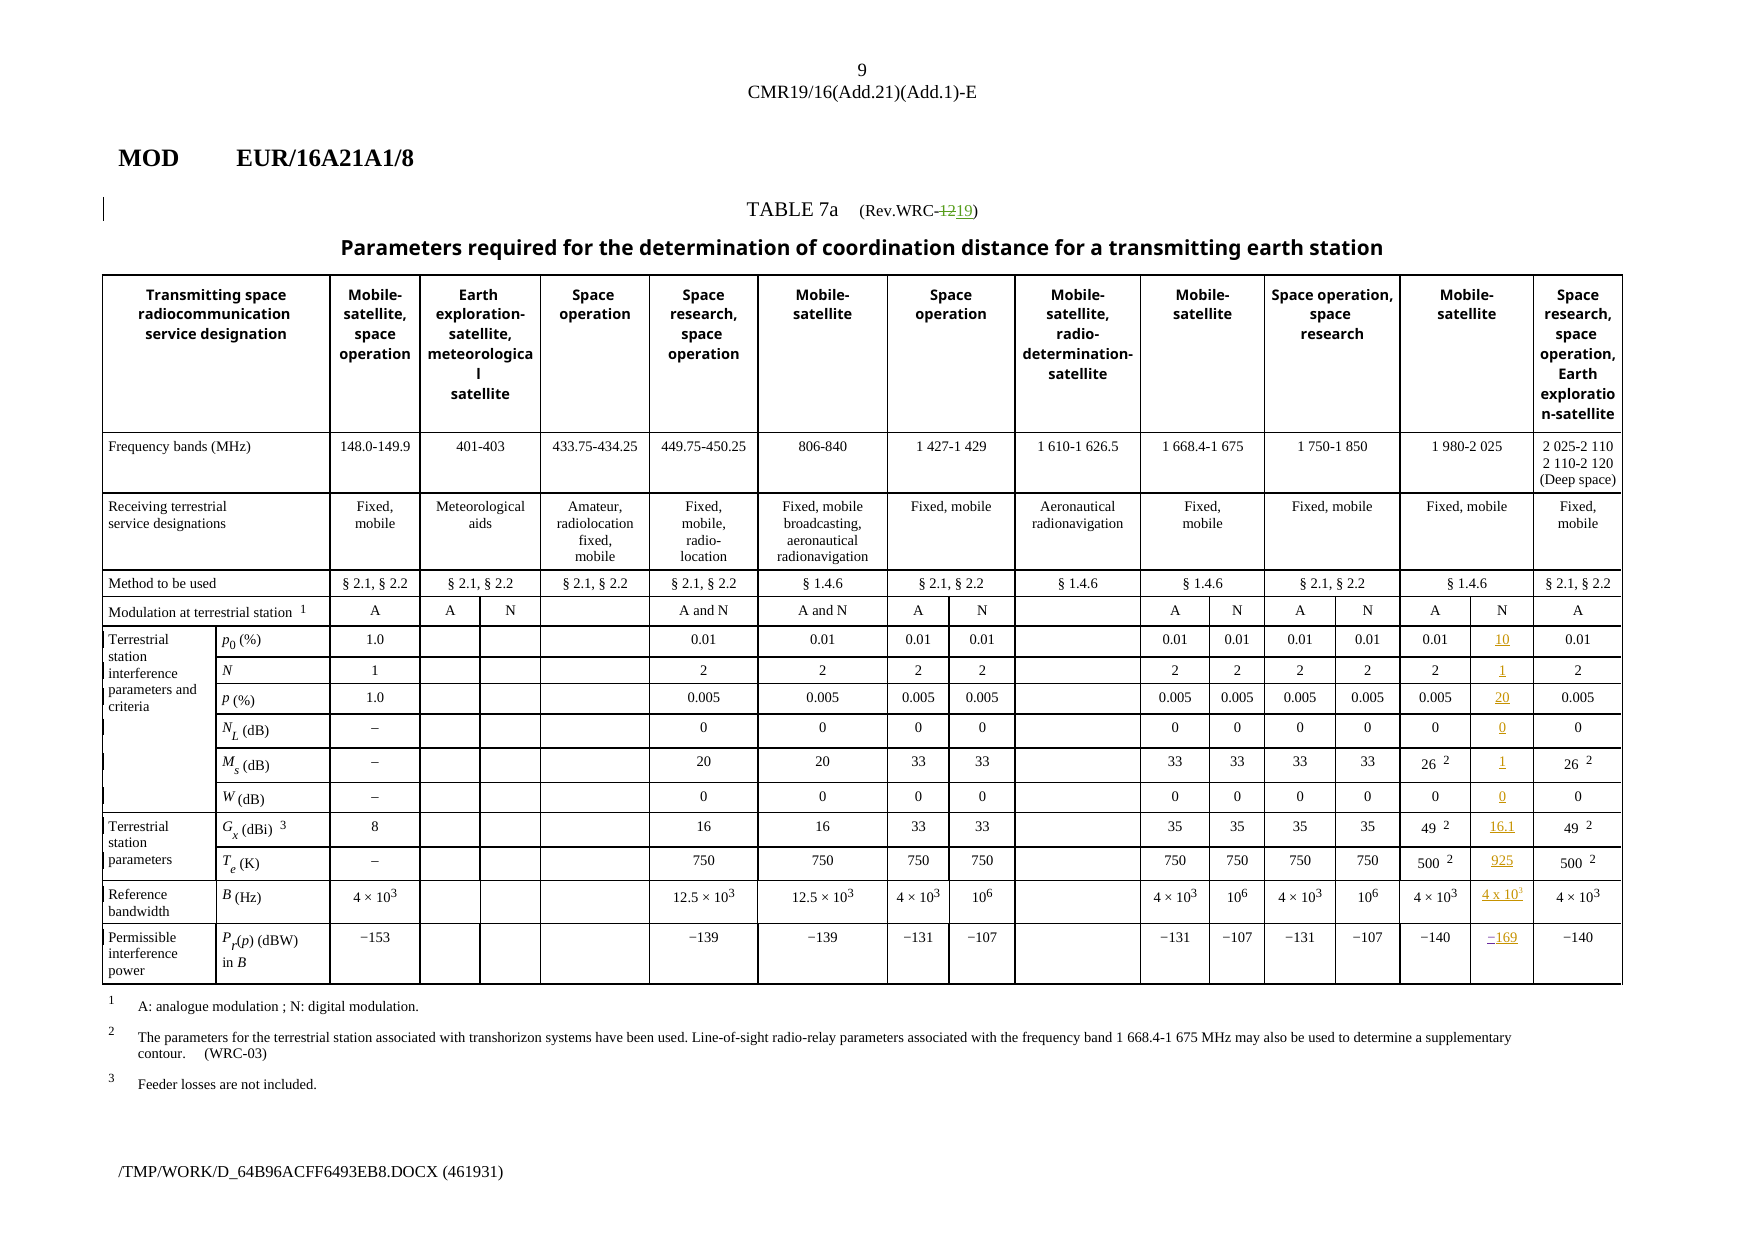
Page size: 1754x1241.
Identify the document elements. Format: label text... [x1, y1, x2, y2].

table_cell [1016, 684, 1140, 713]
table_cell Terrestrial station interference parameters and criteria [103, 627, 215, 812]
table_cell § 1.4.6 [1141, 571, 1264, 596]
table_cell [541, 627, 649, 656]
table_cell [541, 749, 649, 782]
table_cell Fixed, mobile [1401, 494, 1533, 569]
table_cell [1016, 924, 1140, 983]
table_cell 1 750-1 850 [1265, 433, 1399, 492]
table_cell Method to be used [103, 571, 329, 596]
table_cell [541, 848, 649, 880]
table_cell 4 × 103 [888, 881, 949, 923]
table_cell [1471, 783, 1533, 812]
table_cell 26 2 [1401, 749, 1470, 782]
table_cell § 1.4.6 [1016, 571, 1140, 596]
table_cell 1 668.4-1 675 [1141, 433, 1264, 492]
table_cell 0.01 [1401, 627, 1470, 656]
table_cell Fixed, mobile [1141, 494, 1264, 569]
table_cell 33 [888, 749, 948, 782]
table_cell [1016, 881, 1140, 923]
table_cell 33 [1141, 749, 1209, 782]
table_cell 0 [1401, 783, 1470, 812]
table_cell 4 × 103 [1265, 881, 1335, 923]
table_cell −153 [331, 924, 419, 983]
table_cell 0 [1265, 783, 1335, 812]
table_cell −107 [1336, 924, 1399, 983]
table_cell 2 [1265, 658, 1335, 683]
table_cell 2 [759, 658, 887, 683]
table_cell −140 [1401, 924, 1470, 983]
table_cell 0.005 [1141, 684, 1209, 713]
table_cell 0.005 [1210, 684, 1264, 713]
table_cell 0.005 [1265, 684, 1335, 713]
table_cell 2 [1141, 658, 1209, 683]
table_cell [541, 813, 649, 846]
table_cell Reference bandwidth [103, 881, 216, 923]
table_cell A [1265, 597, 1335, 625]
table_cell [1471, 684, 1533, 713]
table_cell 106 [1336, 881, 1399, 923]
table_cell 35 [1265, 813, 1335, 846]
table_cell 1 610-1 626.5 [1016, 433, 1140, 492]
table_cell A [1401, 597, 1470, 625]
table_cell 16 [759, 813, 887, 846]
table_cell 49 2 [1534, 812, 1622, 846]
table_cell 750 [950, 848, 1014, 880]
table_cell Fixed, mobile broadcasting, aeronautical radionavigation [759, 494, 887, 569]
table_cell 0.005 [1401, 684, 1470, 713]
table_cell 0.01 [1141, 627, 1209, 656]
table_cell N [1471, 597, 1533, 625]
table_cell 33 [1336, 749, 1399, 782]
table_cell 106 [1210, 881, 1264, 923]
table_cell 35 [1141, 813, 1209, 846]
table_header Space research, space operation, Earth exploration-satellite [1534, 276, 1622, 432]
table_cell 12.5 × 103 [758, 881, 887, 923]
table_cell 0.01 [1265, 627, 1335, 656]
table_cell 106 [950, 881, 1014, 923]
table_cell Receiving terrestrial service designations [103, 494, 329, 569]
table_cell 401-403 [421, 433, 540, 492]
table_cell 0 [650, 783, 757, 812]
table_cell § 1.4.6 [1401, 571, 1533, 596]
table_cell § 2.1, § 2.2 [541, 571, 649, 596]
table_cell 449.75-450.25 [650, 433, 757, 492]
table_cell [481, 783, 540, 812]
table_cell 0 [888, 715, 948, 747]
table_cell A and N [650, 597, 757, 625]
table_header Space operation, space research [1265, 276, 1399, 432]
table_cell 12.5 × 103 [650, 881, 757, 923]
table_cell 0 [1336, 783, 1399, 812]
table_cell [481, 627, 540, 656]
table_cell [421, 924, 479, 983]
table_cell Fixed, mobile, radio- location [650, 494, 757, 569]
table_cell 8 [331, 813, 419, 846]
table_cell [541, 684, 649, 713]
table_cell [1471, 627, 1533, 656]
table_header Transmitting space radiocommunication service designation [103, 276, 329, 432]
table_cell [541, 783, 649, 812]
table_cell 0 [1210, 715, 1264, 747]
table_cell 0.005 [1534, 683, 1622, 713]
table_cell 2 025-2 110 2 110-2 120 (Deep space) [1534, 432, 1622, 492]
table_cell [1016, 783, 1140, 812]
table_cell [1471, 715, 1533, 747]
table_cell [1471, 749, 1533, 782]
table_cell – [331, 749, 419, 782]
table_cell [481, 749, 540, 782]
table_cell 0.01 [1210, 627, 1264, 656]
table_cell A [421, 597, 479, 625]
table_cell 1 980-2 025 [1401, 433, 1533, 492]
table_cell 20 [650, 749, 757, 782]
table_cell 4 × 103 [331, 881, 419, 923]
table_cell 33 [950, 749, 1014, 782]
table_cell N [217, 658, 329, 683]
table_cell 4 × 103 [1400, 881, 1470, 923]
table_cell [541, 658, 649, 683]
table_cell § 1.4.6 [759, 571, 887, 596]
table_cell 750 [1265, 848, 1335, 880]
table_cell 1.0 [331, 627, 419, 656]
table_cell 1 [331, 658, 419, 683]
table_cell 33 [950, 813, 1014, 846]
table_cell Terrestrial station parameters [103, 813, 215, 880]
table_cell −107 [950, 924, 1014, 983]
table_cell 35 [1336, 813, 1399, 846]
table_cell 500 2 [1534, 846, 1622, 880]
table_cell N [1210, 597, 1264, 625]
table_cell Fixed, mobile [1534, 492, 1622, 569]
table_cell [421, 658, 479, 683]
table_cell [421, 848, 479, 880]
table_cell 1.0 [331, 684, 419, 713]
table_cell 0.01 [1336, 627, 1399, 656]
text MOD EUR/16A21A1/8 [118, 143, 1606, 172]
table_cell 500 2 [1401, 848, 1470, 880]
table_cell [1016, 749, 1140, 782]
table_header Space operation [541, 276, 649, 432]
table_cell 0 [759, 783, 887, 812]
table_cell Fixed, mobile [1265, 494, 1399, 569]
table_cell 0 [888, 783, 948, 812]
table_cell [1016, 597, 1140, 625]
table_cell [481, 848, 540, 880]
table_cell 750 [1336, 848, 1399, 880]
table_header Mobile- satellite, radio- determination- satellite [1016, 276, 1140, 432]
table_cell – [331, 715, 419, 747]
table_cell 0.005 [888, 684, 948, 713]
table_cell 0 [1401, 715, 1470, 747]
table_cell 0 [1534, 713, 1622, 747]
table_cell −139 [650, 924, 757, 983]
table_header Space research, space operation [650, 276, 757, 432]
table_cell A [1534, 596, 1622, 625]
table_cell 2 [950, 658, 1014, 683]
table_cell Aeronautical radionavigation [1016, 494, 1140, 569]
table_cell [1471, 924, 1533, 983]
table_cell [1016, 848, 1140, 880]
table_cell A [1141, 597, 1209, 625]
table_cell 33 [1265, 749, 1335, 782]
table_header Space operation [888, 276, 1014, 432]
table_cell [481, 924, 540, 983]
table_cell 49 2 [1401, 813, 1470, 846]
table_cell Gx (dBi) 3 [217, 813, 329, 846]
table_cell W (dB) [217, 783, 329, 812]
table_cell N [1336, 597, 1399, 625]
table_cell 0.005 [1336, 684, 1399, 713]
table_cell −131 [1265, 924, 1335, 983]
table_cell 2 [1210, 658, 1264, 683]
table_cell [541, 881, 649, 923]
table_cell § 2.1, § 2.2 [888, 571, 1014, 596]
table_cell 750 [650, 848, 757, 880]
table_cell § 2.1, § 2.2 [1265, 571, 1399, 596]
table_cell [421, 813, 479, 846]
table_cell Modulation at terrestrial station 1 [103, 597, 329, 625]
title Parameters required for the determination of coordination distance for a transmitting earth station [118, 233, 1606, 262]
table_cell 1 427-1 429 [888, 433, 1014, 492]
table_cell 750 [888, 848, 948, 880]
table_cell Te (K) [217, 848, 329, 880]
table_cell 20 [759, 749, 887, 782]
table_cell [421, 684, 479, 713]
table_cell [421, 783, 479, 812]
table_cell N [950, 597, 1014, 625]
table_cell 0.01 [650, 627, 757, 656]
table_cell −139 [759, 924, 887, 983]
table_cell 0 [1210, 783, 1264, 812]
table_cell 0.005 [650, 684, 757, 713]
table_cell 0 [950, 783, 1014, 812]
table_cell [481, 658, 540, 683]
table_cell 0.005 [759, 684, 887, 713]
table_cell 2 [1534, 656, 1622, 683]
table_cell 0 [1336, 715, 1399, 747]
table_cell 806-840 [759, 433, 887, 492]
table_cell [1471, 658, 1533, 683]
table_cell 26 2 [1534, 747, 1622, 782]
table_cell [541, 715, 649, 747]
table_cell 0.005 [950, 684, 1014, 713]
table_cell p0 (%) [217, 627, 329, 656]
table_cell 750 [1141, 848, 1209, 880]
table_cell 0 [1265, 715, 1335, 747]
table_cell 0 [650, 715, 757, 747]
table_cell A and N [759, 597, 887, 625]
table_cell 0.01 [759, 627, 887, 656]
table_cell 4 × 103 [1534, 880, 1622, 923]
table_cell [1016, 658, 1140, 683]
table_cell § 2.1, § 2.2 [421, 571, 540, 596]
table_cell Fixed, mobile [888, 494, 1014, 569]
table_cell 1 A: analogue modulation ; N: digital modulation. 2 The parameters for the terrestrial station associated with transhorizon systems have been used. Line-of-sight radio-relay parameters associated with the frequency band 1 668.4-1 675 MHz may also be used to determine a supplementary contour. (WRC-03) 3 Feeder losses are not included. [102, 983, 1622, 1092]
table_cell 750 [1210, 848, 1264, 880]
table_cell 33 [1210, 749, 1264, 782]
table_cell [541, 597, 649, 625]
table_cell B (Hz) [217, 881, 329, 923]
table_header Mobile- satellite [759, 276, 887, 432]
table_cell N [481, 597, 540, 625]
table_cell Ms (dB) [217, 749, 329, 782]
table_cell 2 [650, 658, 757, 683]
table_cell [1016, 813, 1140, 846]
table_cell 33 [888, 813, 948, 846]
table_cell 0.01 [950, 627, 1014, 656]
table_cell [1471, 848, 1533, 880]
table_cell 0.01 [1534, 625, 1622, 656]
table_cell p (%) [217, 684, 329, 713]
table_cell [1016, 627, 1140, 656]
table_cell −107 [1210, 924, 1264, 983]
table_cell [541, 924, 649, 983]
table_cell § 2.1, § 2.2 [1534, 569, 1622, 596]
table_cell [1471, 881, 1533, 923]
table_cell [421, 715, 479, 747]
table_cell NL (dB) [217, 715, 329, 747]
table_cell § 2.1, § 2.2 [331, 571, 419, 596]
table_cell 2 [1336, 658, 1399, 683]
table_cell [481, 684, 540, 713]
table_header Mobile- satellite [1141, 276, 1264, 432]
table_header Mobile- satellite [1401, 276, 1533, 432]
table_cell A [888, 597, 948, 625]
table_cell [481, 715, 540, 747]
table_cell [421, 749, 479, 782]
table_cell [481, 813, 540, 846]
table_cell −140 [1534, 923, 1622, 983]
table_header Mobile-satellite, space operation [331, 276, 419, 432]
table_cell Meteorological aids [421, 494, 540, 569]
table_cell – [331, 848, 419, 880]
text TABLE 7a (Rev.WRC-) [118, 197, 1606, 221]
table_cell Fixed, mobile [331, 494, 419, 569]
table_cell A [331, 597, 419, 625]
table_cell [1016, 715, 1140, 747]
table_cell 4 × 103 [1141, 881, 1209, 923]
table_cell 0 [759, 715, 887, 747]
table_cell 2 [1401, 658, 1470, 683]
table_cell 0 [1141, 715, 1209, 747]
table_header Earth exploration-satellite, meteorological satellite [421, 276, 540, 432]
table_cell 0 [1141, 783, 1209, 812]
table_cell [421, 881, 480, 923]
table_cell 16 [650, 813, 757, 846]
table_cell −131 [888, 924, 948, 983]
table_cell [421, 627, 479, 656]
table_cell 2 [888, 658, 948, 683]
table_cell Permissible interference power [103, 924, 215, 983]
table_cell Pr(p) (dBW) in B [217, 924, 329, 983]
table_cell Frequency bands (MHz) [103, 433, 329, 492]
table_cell 0 [950, 715, 1014, 747]
table_cell 35 [1210, 813, 1264, 846]
table_cell 0.01 [888, 627, 948, 656]
table_cell § 2.1, § 2.2 [650, 571, 757, 596]
table_cell Amateur, radiolocation fixed, mobile [541, 494, 649, 569]
table_cell 148.0-149.9 [331, 433, 419, 492]
table_cell [1471, 813, 1533, 846]
table_cell – [331, 783, 419, 812]
table_cell 0 [1534, 782, 1622, 812]
table_cell 433.75-434.25 [541, 433, 649, 492]
table_cell 750 [759, 848, 887, 880]
table_cell −131 [1141, 924, 1209, 983]
table_cell [481, 881, 540, 923]
